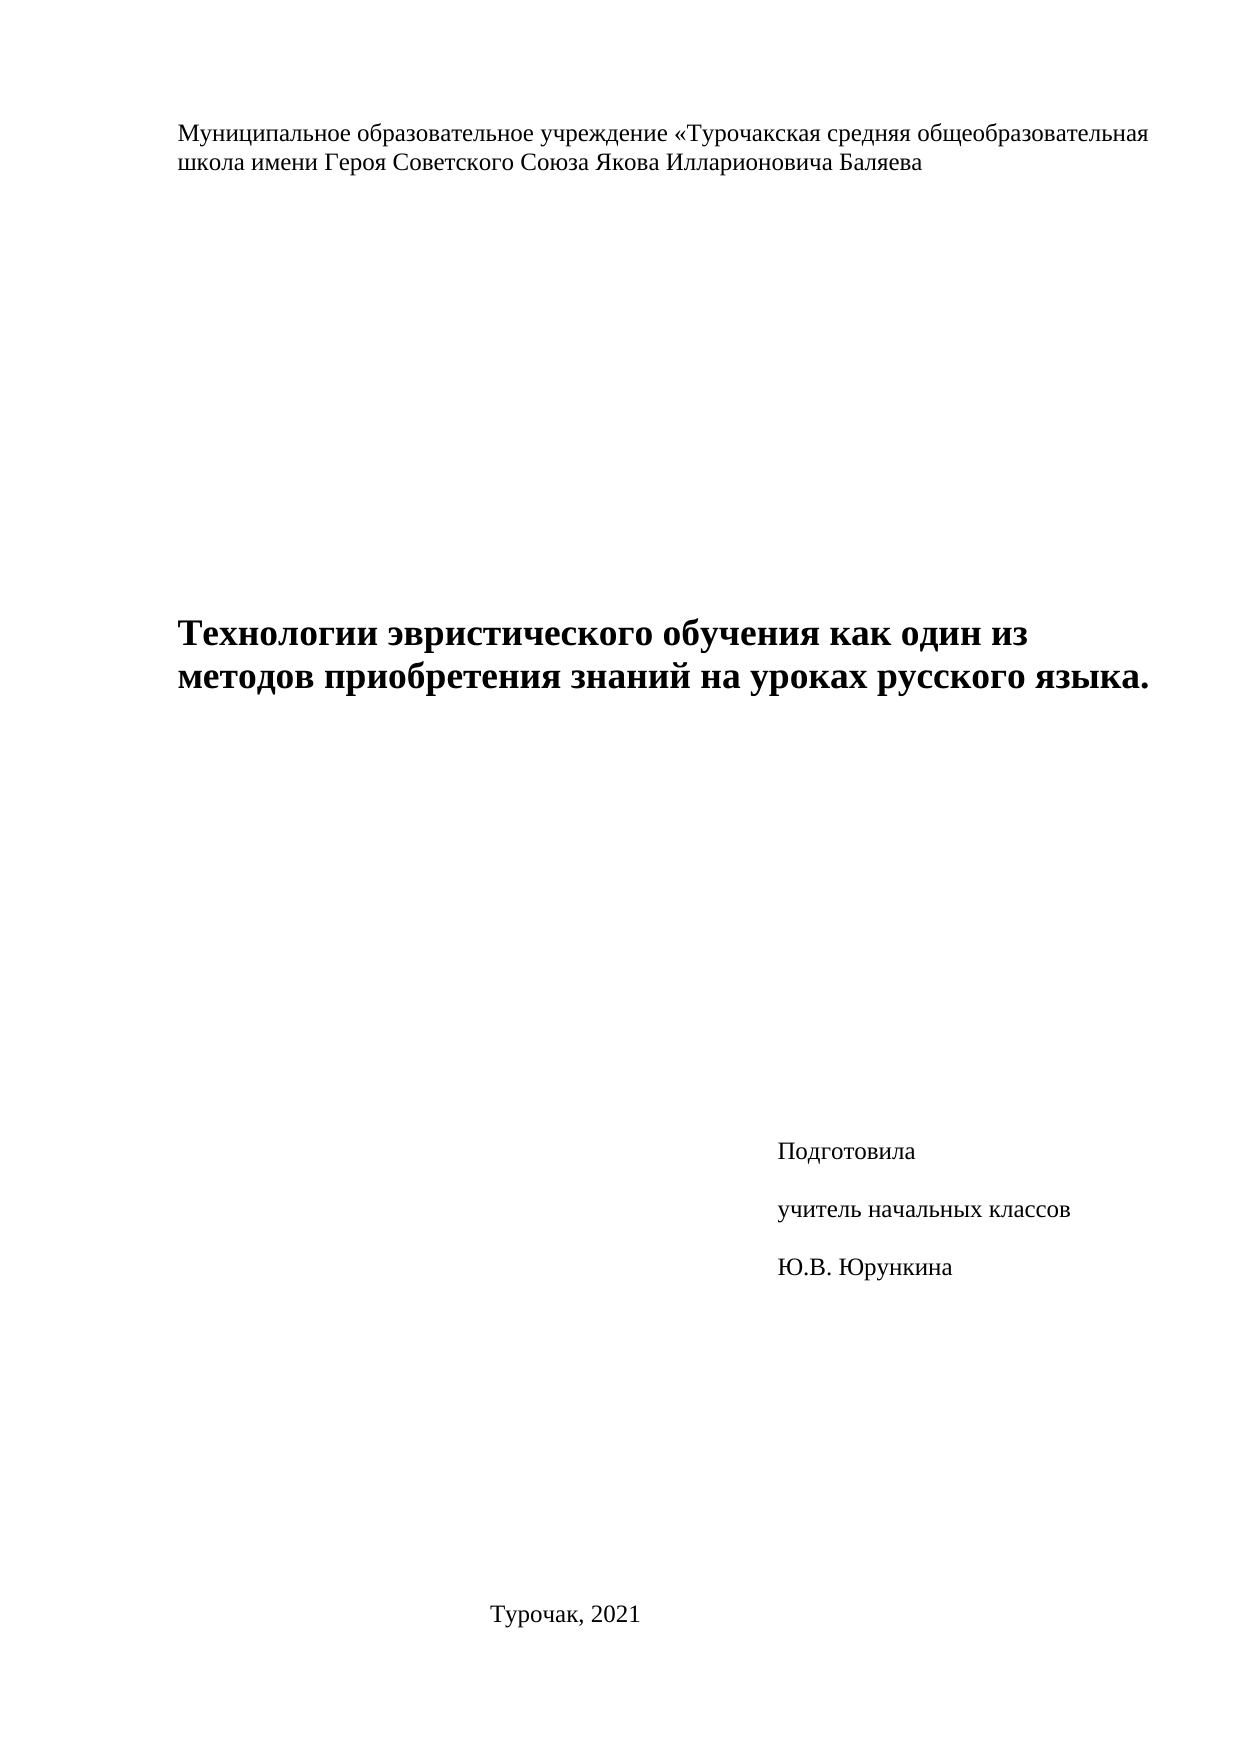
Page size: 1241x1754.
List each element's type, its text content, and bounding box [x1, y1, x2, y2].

text Турочак, 2021 [177, 1599, 1152, 1628]
text Технологии эвристического обучения как один из методов приобретения знаний на уроках русского языка. [177, 610, 1152, 696]
text Муниципальное образовательное учреждение «Турочакская средняя общеобразовательная школа имени Героя Советского Союза Якова Илларионовича Баляева [177, 118, 1152, 176]
text учитель начальных классов [177, 1194, 1152, 1222]
text Ю.В. Юрункина [177, 1252, 1152, 1280]
text Подготовила [177, 1136, 1152, 1164]
